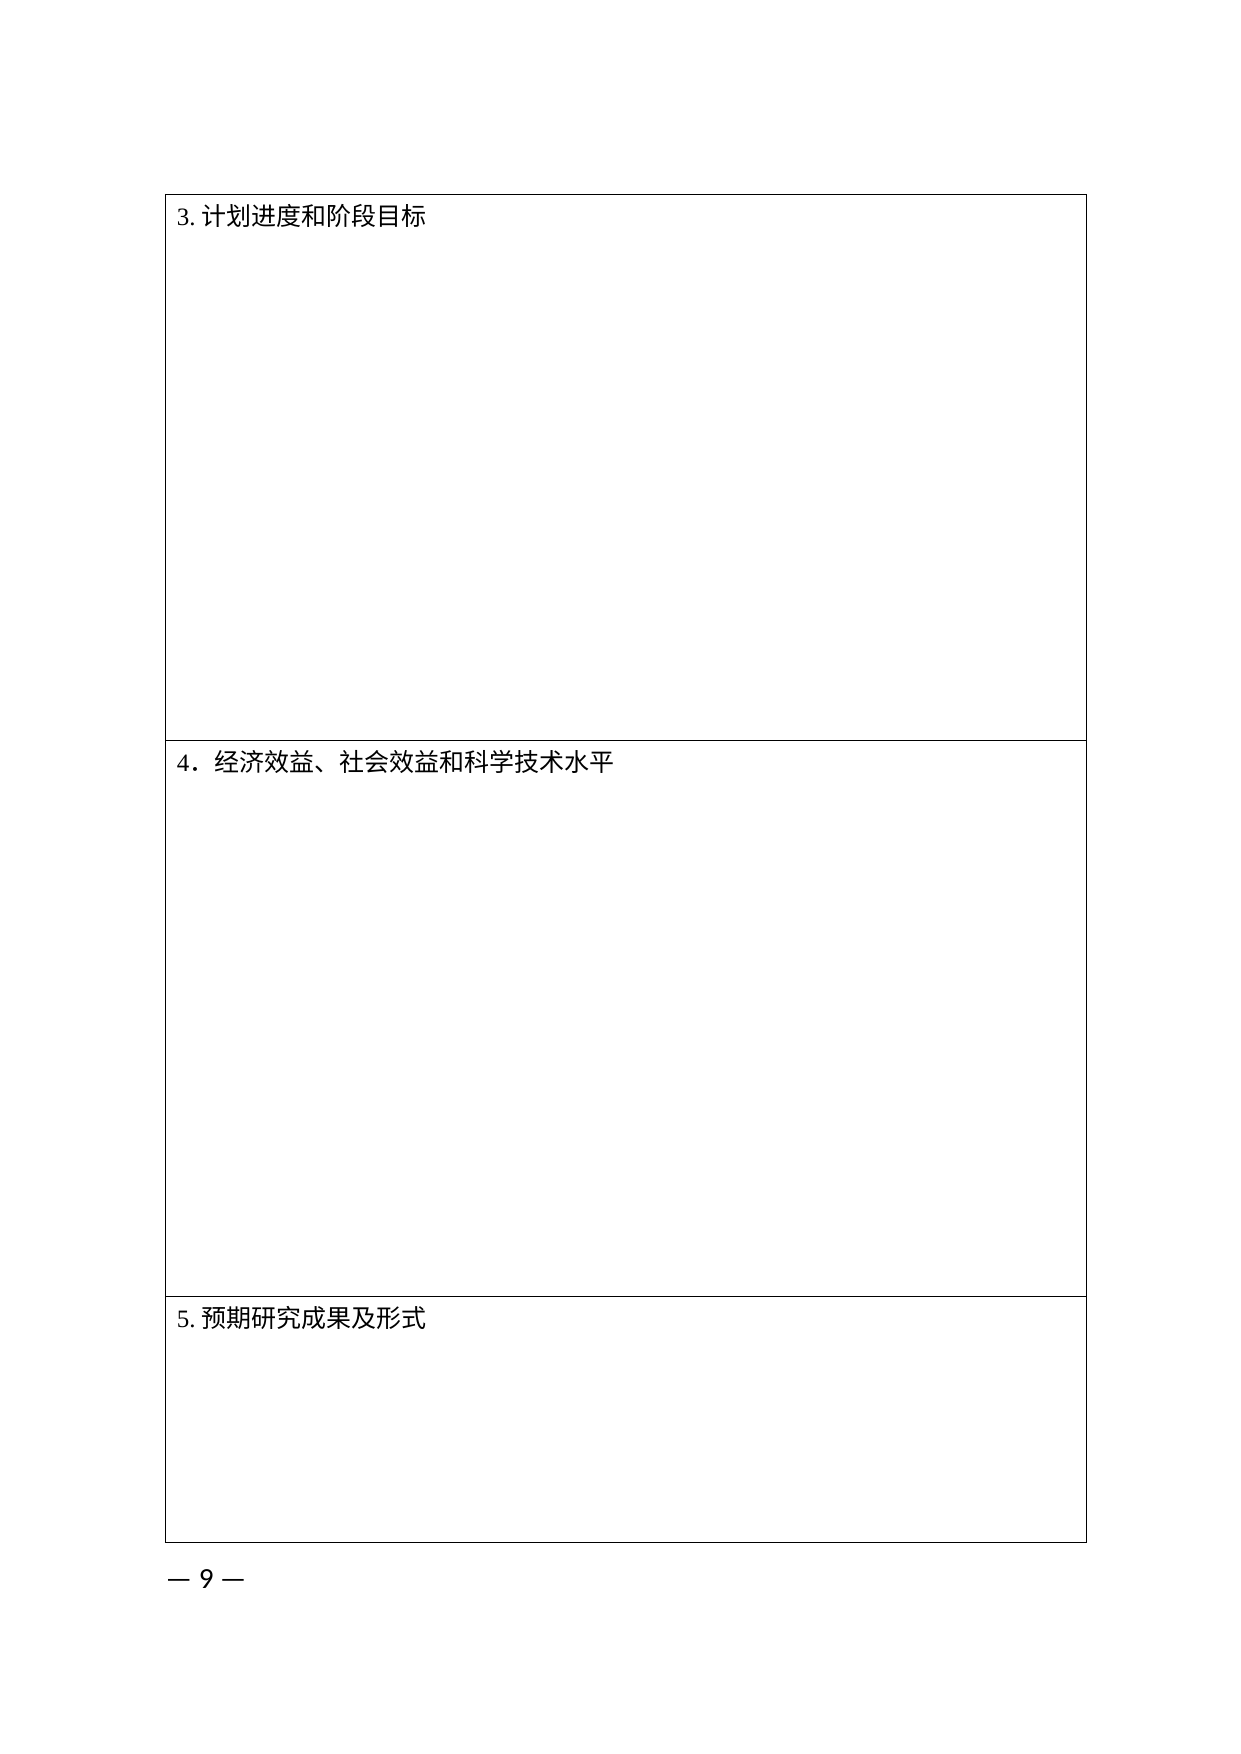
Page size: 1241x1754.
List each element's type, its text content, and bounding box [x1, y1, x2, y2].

table_cell 5. 预期研究成果及形式 [166, 1297, 1086, 1542]
table_cell 3. 计划进度和阶段目标 [166, 195, 1086, 739]
table_cell 4．经济效益、社会效益和科学技术水平 [166, 741, 1086, 1296]
